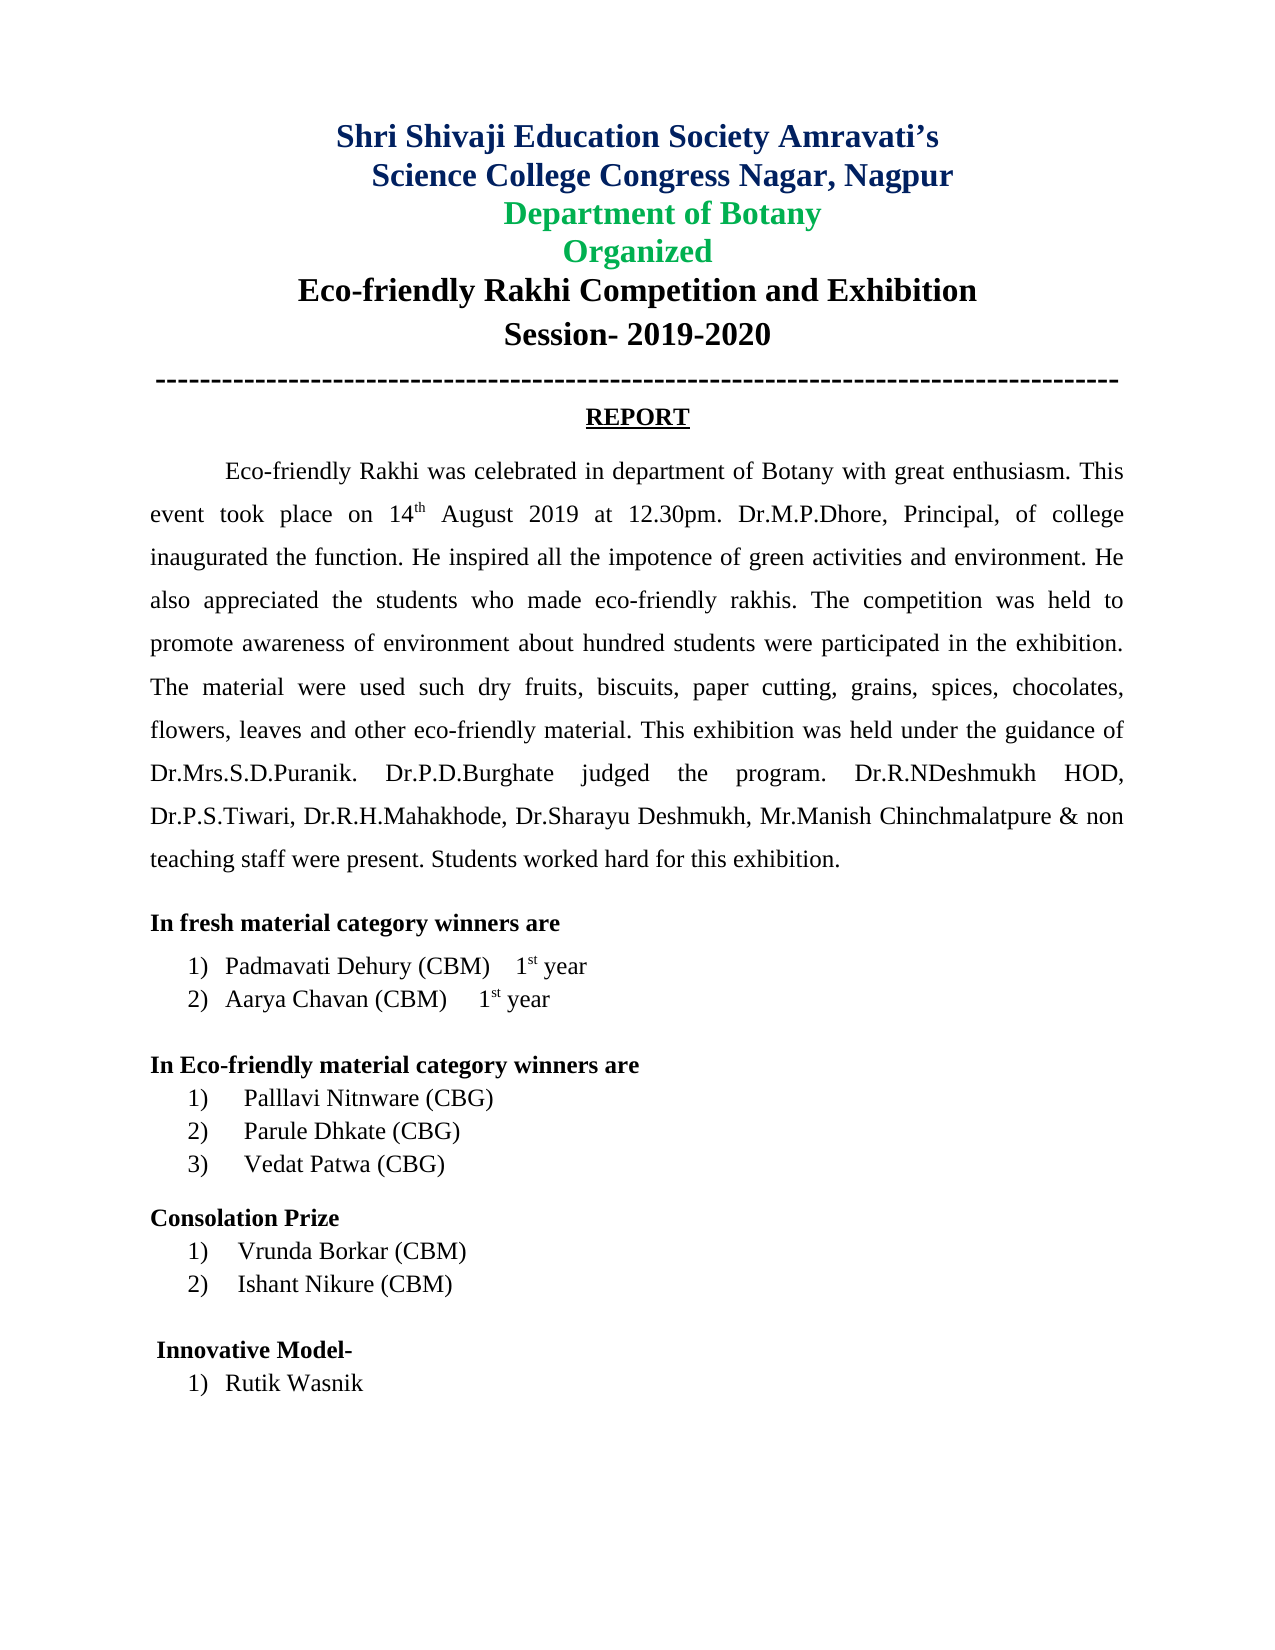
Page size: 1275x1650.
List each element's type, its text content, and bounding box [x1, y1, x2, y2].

text Eco-friendly Rakhi Competition and Exhibition [150, 270, 1125, 308]
text Eco-friendly Rakhi was celebrated in department of Botany with great enthusiasm. This event took place on 14th August 2019 at 12.30pm. Dr.M.P.Dhore, Principal, of college inaugurated the function. He inspired all the impotence of green activities and environment. He also appreciated the students who made eco-friendly rakhis. The competition was held to promote awareness of environment about hundred students were participated in the exhibition. The material were used such dry fruits, biscuits, paper cutting, grains, spices, chocolates, flowers, leaves and other eco-friendly material. This exhibition was held under the guidance of Dr.Mrs.S.D.Puranik. Dr.P.D.Burghate judged the program. Dr.R.NDeshmukh HOD, Dr.P.S.Tiwari, Dr.R.H.Mahakhode, Dr.Sharayu Deshmukh, Mr.Manish Chinchmalatpure & non teaching staff were present. Students worked hard for this exhibition. [150, 456, 1125, 873]
text Shri Shivaji Education Society Amravati’s [150, 117, 1125, 155]
list Padmavati Dehury (CBM) 1st year [187, 951, 1125, 980]
text Consolation Prize [150, 1203, 1125, 1232]
list Aarya Chavan (CBM) 1st year [187, 984, 1125, 1013]
text --------------------------------------------------------------------------------------- [150, 358, 1125, 396]
list Parule Dhkate (CBG) [187, 1116, 1125, 1145]
list Ishant Nikure (CBM) [187, 1269, 1125, 1298]
list Vedat Patwa (CBG) [187, 1149, 1125, 1178]
text Department of Botany [150, 193, 1125, 232]
text Session- 2019-2020 [150, 314, 1125, 352]
text Organized [150, 232, 1125, 270]
text Innovative Model- [156, 1335, 1125, 1364]
text In Eco-friendly material category winners are [150, 1050, 1125, 1079]
list Palllavi Nitnware (CBG) [187, 1083, 1125, 1112]
text In fresh material category winners are [150, 908, 1125, 937]
list Vrunda Borkar (CBM) [187, 1236, 1125, 1265]
text REPORT [150, 402, 1125, 431]
list Rutik Wasnik [187, 1368, 1125, 1397]
text Science College Congress Nagar, Nagpur [150, 155, 1125, 193]
